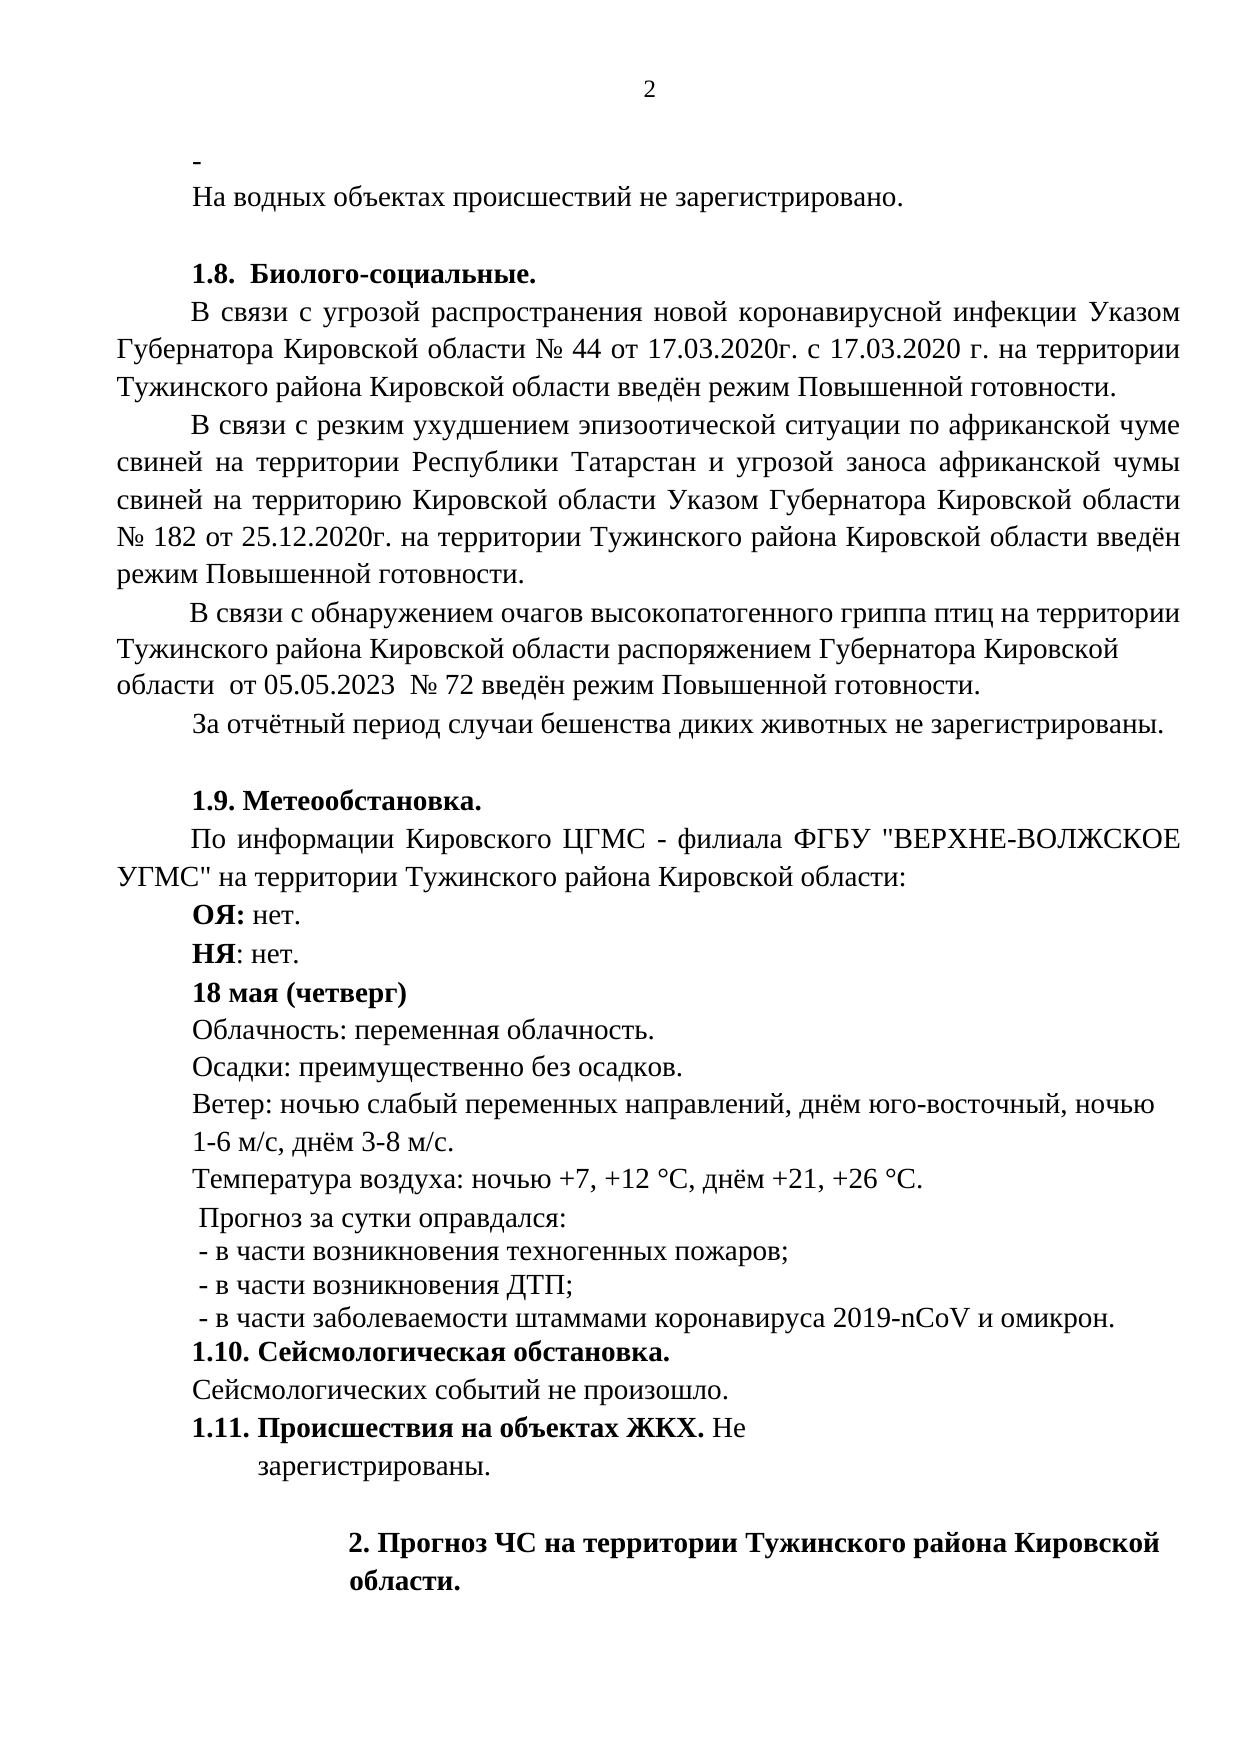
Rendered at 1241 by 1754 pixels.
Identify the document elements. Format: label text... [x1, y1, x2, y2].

text За отчётный период случаи бешенства диких животных не зарегистрированы. [192, 706, 1182, 739]
text 18 мая (четверг) Облачность: переменная облачность. Осадки: преимущественно без осадков. Ветер: ночью слабый переменных направлений, днём юго-восточный, ночью 1-6 м/с, днём 3-8 м/с. Температура воздуха: ночью +7, +12 °C, днём +21, +26 °C. [192, 975, 1182, 1194]
text 1.9. Метеообстановка. [191, 783, 1200, 817]
text В связи с угрозой распространения новой коронавирусной инфекции Указом Губернатора Кировской области № 44 от 17.03.2020г. с 17.03.2020 г. на территории Тужинского района Кировской области введён режим Повышенной готовности. [116, 294, 1182, 402]
list Биолого-социальные. [191, 256, 1200, 290]
list Сейсмологическая обстановка. [191, 1334, 973, 1367]
list Происшествия на объектах ЖКХ. Не зарегистрированы. [191, 1411, 973, 1482]
text В связи с обнаружением очагов высокопатогенного гриппа птиц на территории Тужинского района Кировской области распоряжением Губернатора Кировской области от 05.05.2023 № 72 введён режим Повышенной готовности. [116, 595, 1200, 701]
text На водных объектах происшествий не зарегистрировано. [192, 179, 1182, 212]
text 2. Прогноз ЧС на территории Тужинского района Кировской области. [348, 1525, 1200, 1596]
text ОЯ: нет. [192, 897, 1182, 931]
text Прогноз за сутки оправдался: - в части возникновения техногенных пожаров; - в части возникновения ДТП; - в части заболеваемости штаммами коронавируса 2019-nCoV и омикрон. [118, 1200, 1200, 1334]
text По информации Кировского ЦГМС - филиала ФГБУ "ВЕРХНЕ-ВОЛЖСКОЕ УГМС" на территории Тужинского района Кировской области: [116, 822, 1182, 892]
text В связи с резким ухудшением эпизоотической ситуации по африканской чуме свиней на территории Республики Татарстан и угрозой заноса африканской чумы свиней на территорию Кировской области Указом Губернатора Кировской области № 182 от 25.12.2020г. на территории Тужинского района Кировской области введён режим Повышенной готовности. [116, 407, 1182, 590]
text Сейсмологических событий не произошло. [192, 1372, 1182, 1405]
text НЯ: нет. [192, 936, 1182, 970]
